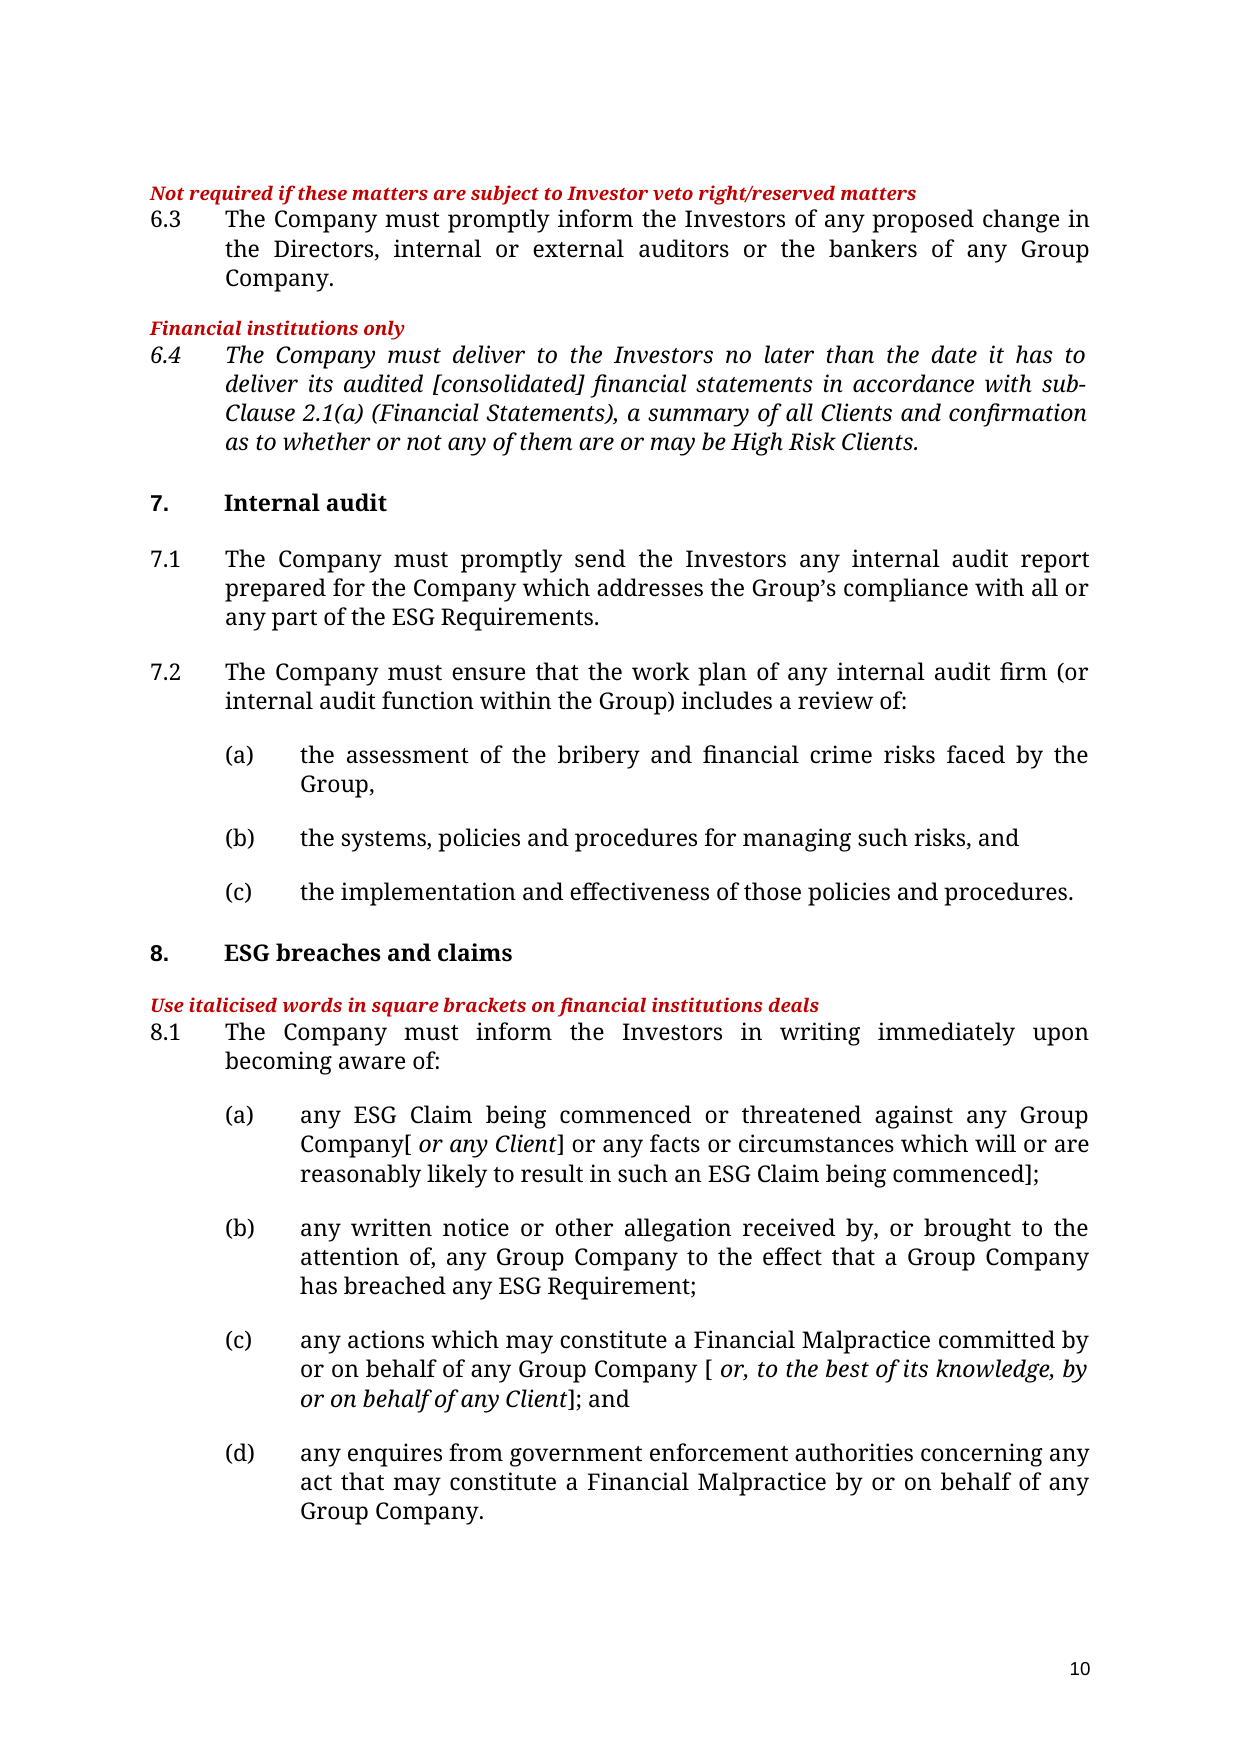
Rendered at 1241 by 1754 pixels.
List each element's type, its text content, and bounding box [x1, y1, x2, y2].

list the assessment of the bribery and financial crime risks faced by the Group, [225, 740, 1090, 798]
text any written notice or other allegation received by, or brought to the attention of, any Group Company to the effect that a Group Company has breached any ESG Requirement; [225, 1213, 1090, 1300]
text the implementation and effectiveness of those policies and procedures. [225, 877, 1090, 907]
text any actions which may constitute a Financial Malpractice committed by or on behalf of any Group Company [ or, to the best of its knowledge, by or on behalf of any Client]; and [225, 1325, 1090, 1413]
text The Company must promptly send the Investors any internal audit report prepared for the Company which addresses the Group’s compliance with all or any part of the ESG Requirements. [150, 544, 1090, 632]
text the systems, policies and procedures for managing such risks, and [225, 823, 1090, 852]
text Use italicised words in square brackets on financial institutions deals [150, 994, 1090, 1017]
list any ESG Claim being commenced or threatened against any Group Company[ or any Client] or any facts or circumstances which will or are reasonably likely to result in such an ESG Claim being commenced]; [225, 1100, 1090, 1188]
text The Company must inform the Investors in writing immediately upon becoming aware of: [150, 1017, 1090, 1075]
text any enquires from government enforcement authorities concerning any act that may constitute a Financial Malpractice by or on behalf of any Group Company. [225, 1438, 1090, 1525]
text The Company must promptly inform the Investors of any proposed change in the Directors, internal or external auditors or the bankers of any Group Company. [150, 204, 1090, 292]
text Financial institutions only [150, 317, 1090, 340]
text The Company must deliver to the Investors no later than the date it has to deliver its audited [consolidated] financial statements in accordance with sub-Clause 2.1(a) (Financial Statements), a summary of all Clients and confirmation as to whether or not any of them are or may be High Risk Clients. [150, 340, 1090, 457]
text The Company must ensure that the work plan of any internal audit firm (or internal audit function within the Group) includes a review of: [150, 657, 1090, 715]
text Not required if these matters are subject to Investor veto right/reserved matters [150, 182, 1090, 204]
text ESG breaches and claims [150, 932, 1090, 969]
text Internal audit [150, 482, 1090, 519]
